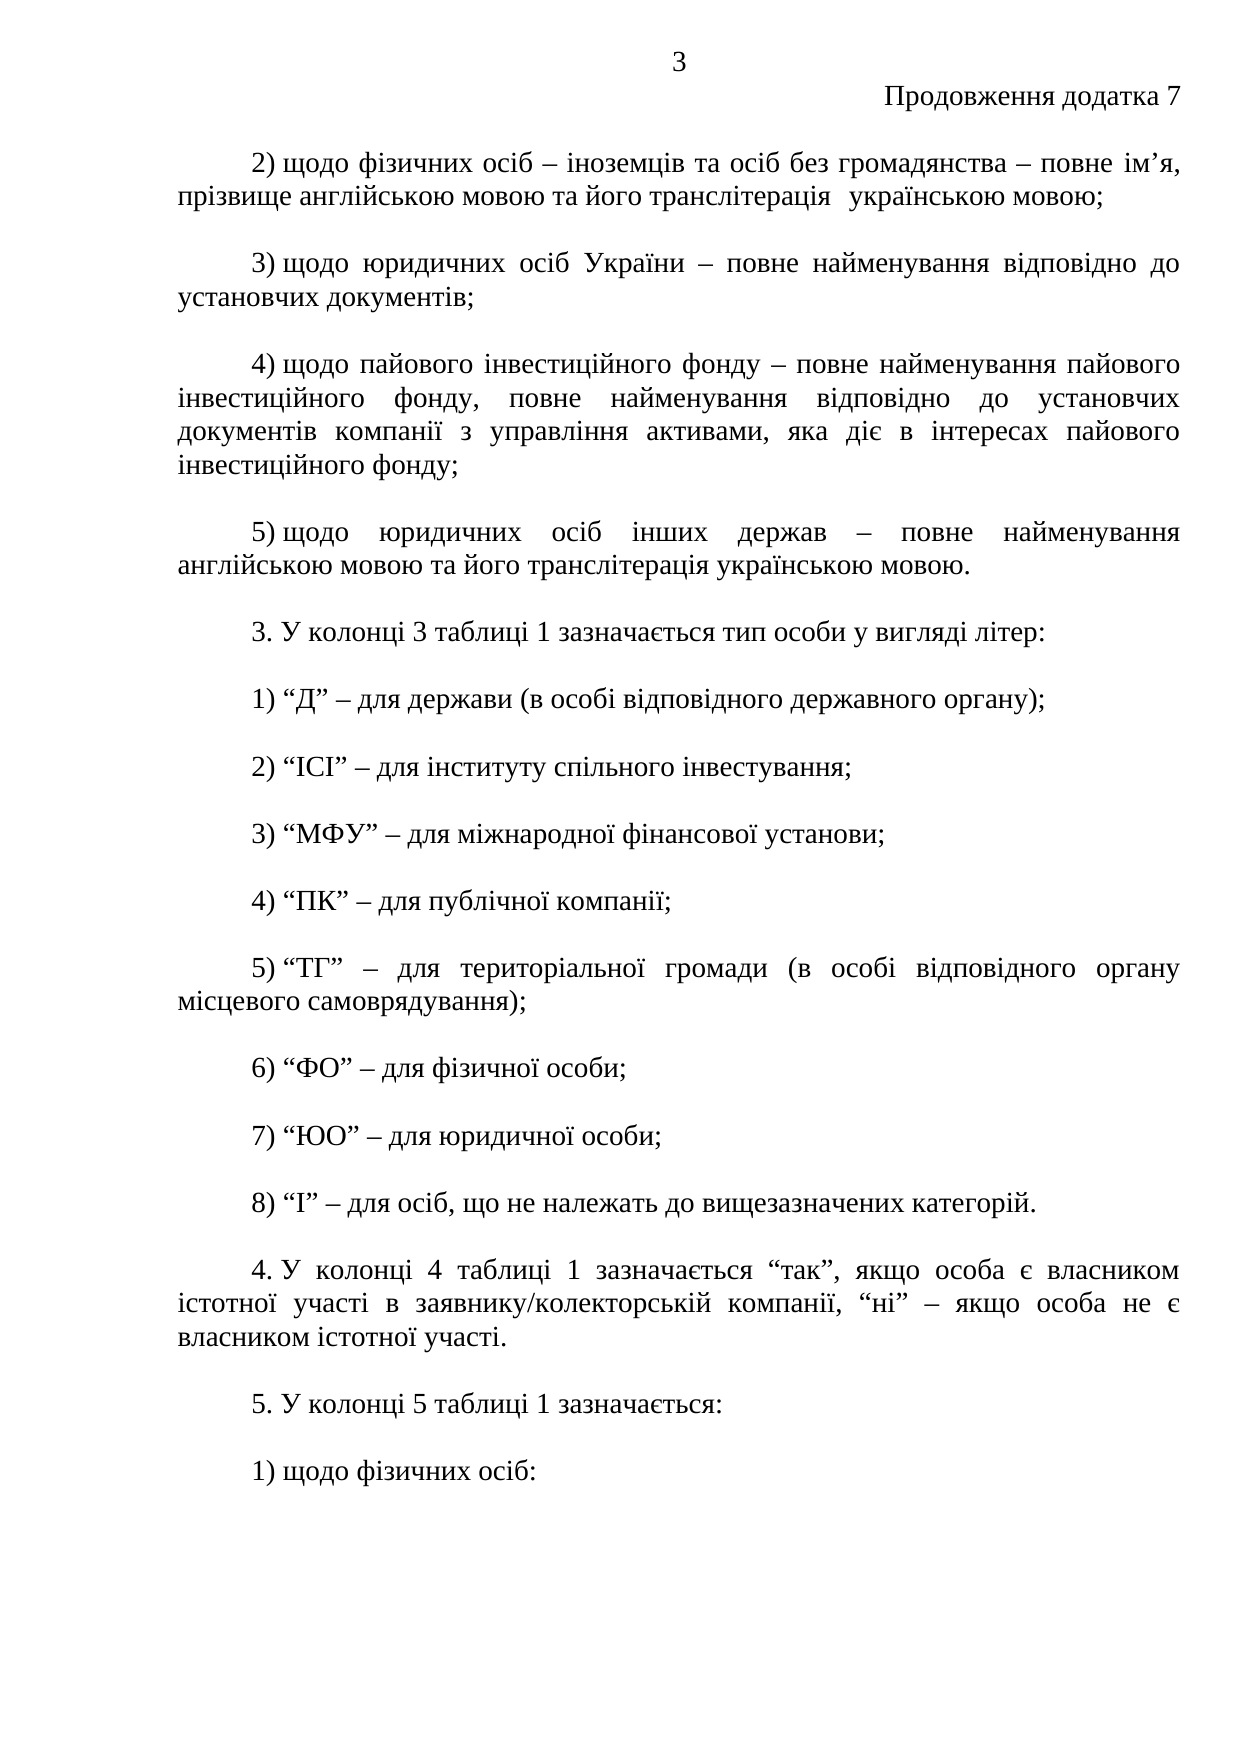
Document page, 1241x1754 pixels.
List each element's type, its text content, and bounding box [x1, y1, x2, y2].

text 5) “ТГ” – для територіальної громади (в особі відповідного органу місцевого самоврядування); [177, 950, 1181, 1017]
text 8) “І” – для осіб, що не належать до вищезазначених категорій. [177, 1185, 1181, 1218]
text 3) “МФУ” – для міжнародної фінансової установи; [177, 816, 1181, 849]
text 5. У колонці 5 таблиці 1 зазначається: [177, 1386, 1181, 1419]
text 7) “ЮО” – для юридичної особи; [177, 1118, 1181, 1151]
text 5) щодо юридичних осіб інших держав – повне найменування англійською мовою та його транслітерація українською мовою. [177, 514, 1181, 581]
text 6) “ФО” – для фізичної особи; [177, 1051, 1181, 1084]
text 3. У колонці 3 таблиці 1 зазначається тип особи у вигляді літер: [177, 614, 1181, 648]
text 4) “ПК” – для публічної компанії; [177, 883, 1181, 916]
text 1) щодо фізичних осіб: [177, 1453, 1181, 1487]
text 2) “ІСІ” – для інституту спільного інвестування; [177, 749, 1181, 782]
text 4. У колонці 4 таблиці 1 зазначається “так”, якщо особа є власником істотної участі в заявнику/колекторській компанії, “ні” – якщо особа не є власником істотної участі. [177, 1252, 1181, 1352]
text 3) щодо юридичних осіб України – повне найменування відповідно до установчих документів; [177, 246, 1181, 313]
text 2) щодо фізичних осіб – іноземців та осіб без громадянства – повне ім’я, прізвище англійською мовою та його транслітерація українською мовою; [177, 145, 1181, 212]
text 1) “Д” – для держави (в особі відповідного державного органу); [177, 682, 1181, 715]
text 4) щодо пайового інвестиційного фонду – повне найменування пайового інвестиційного фонду, повне найменування відповідно до установчих документів компанії з управління активами, яка діє в інтересах пайового інвестиційного фонду; [177, 346, 1181, 480]
